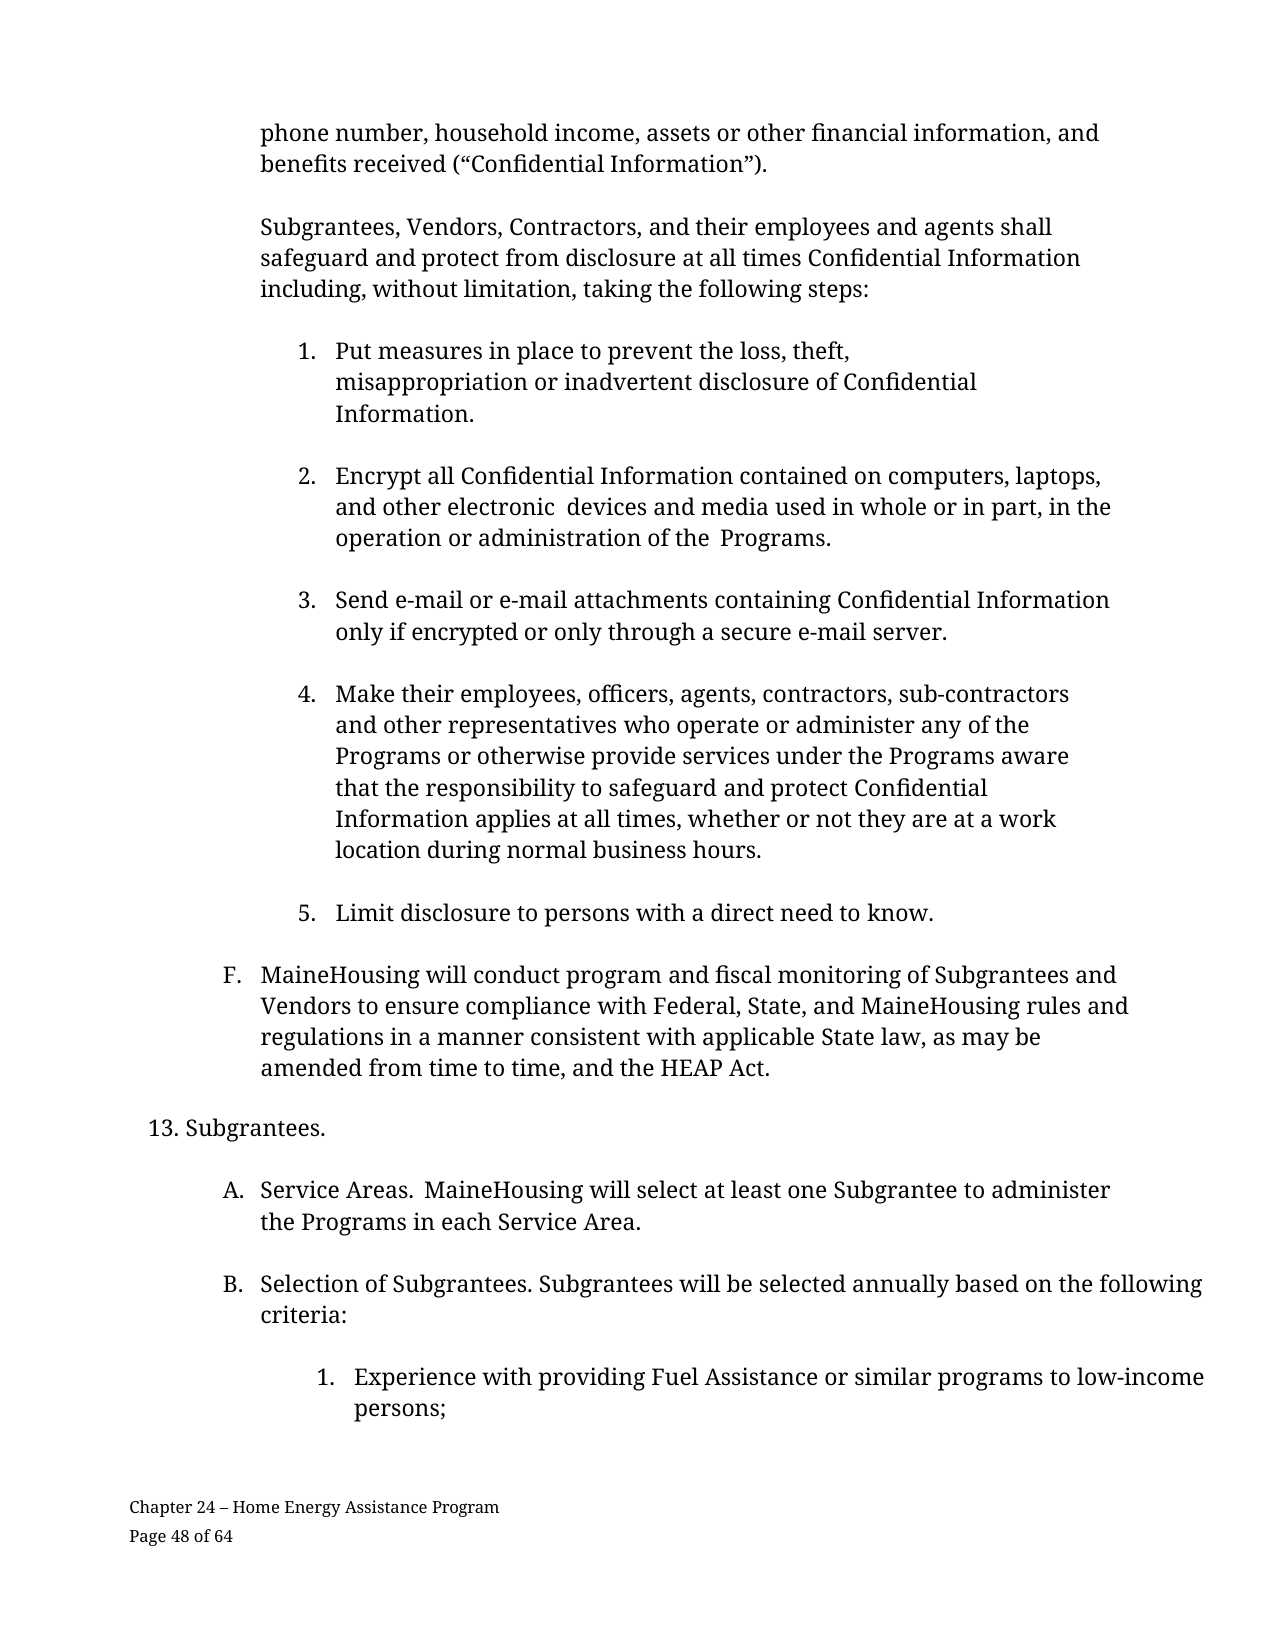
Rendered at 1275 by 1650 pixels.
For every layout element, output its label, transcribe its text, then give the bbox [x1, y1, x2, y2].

list MaineHousing will conduct program and fiscal monitoring of Subgrantees and Vendors to ensure compliance with Federal, State, and MaineHousing rules and regulations in a manner consistent with applicable State law, as may be amended from time to time, and the HEAP Act. [223, 959, 1141, 1084]
list Limit disclosure to persons with a direct need to know. [298, 897, 1223, 928]
list Make their employees, officers, agents, contractors, sub-contractors and other representatives who operate or administer any of the Programs or otherwise provide services under the Programs aware that the responsibility to safeguard and protect Confidential Information applies at all times, whether or not they are at a work location during normal business hours. [298, 678, 1108, 865]
list Service Areas. MaineHousing will select at least one Subgrantee to administer the Programs in each Service Area. [223, 1174, 1135, 1237]
text Subgrantees, Vendors, Contractors, and their employees and agents shall safeguard and protect from disclosure at all times Confidential Information including, without limitation, taking the following steps: [260, 211, 1139, 304]
list Experience with providing Fuel Assistance or similar programs to low-income persons; [316, 1361, 1223, 1423]
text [260, 117, 1126, 179]
list Selection of Subgrantees. Subgrantees will be selected annually based on the following criteria: [223, 1268, 1223, 1330]
list Put measures in place to prevent the loss, theft, misappropriation or inadvertent disclosure of Confidential Information. [298, 335, 1037, 429]
list Subgrantees. [148, 1112, 1223, 1143]
list Encrypt all Confidential Information contained on computers, laptops, and other electronic devices and media used in whole or in part, in the operation or administration of the Programs. [298, 460, 1116, 553]
list Send e-mail or e-mail attachments containing Confidential Information only if encrypted or only through a secure e-mail server. [298, 584, 1112, 647]
